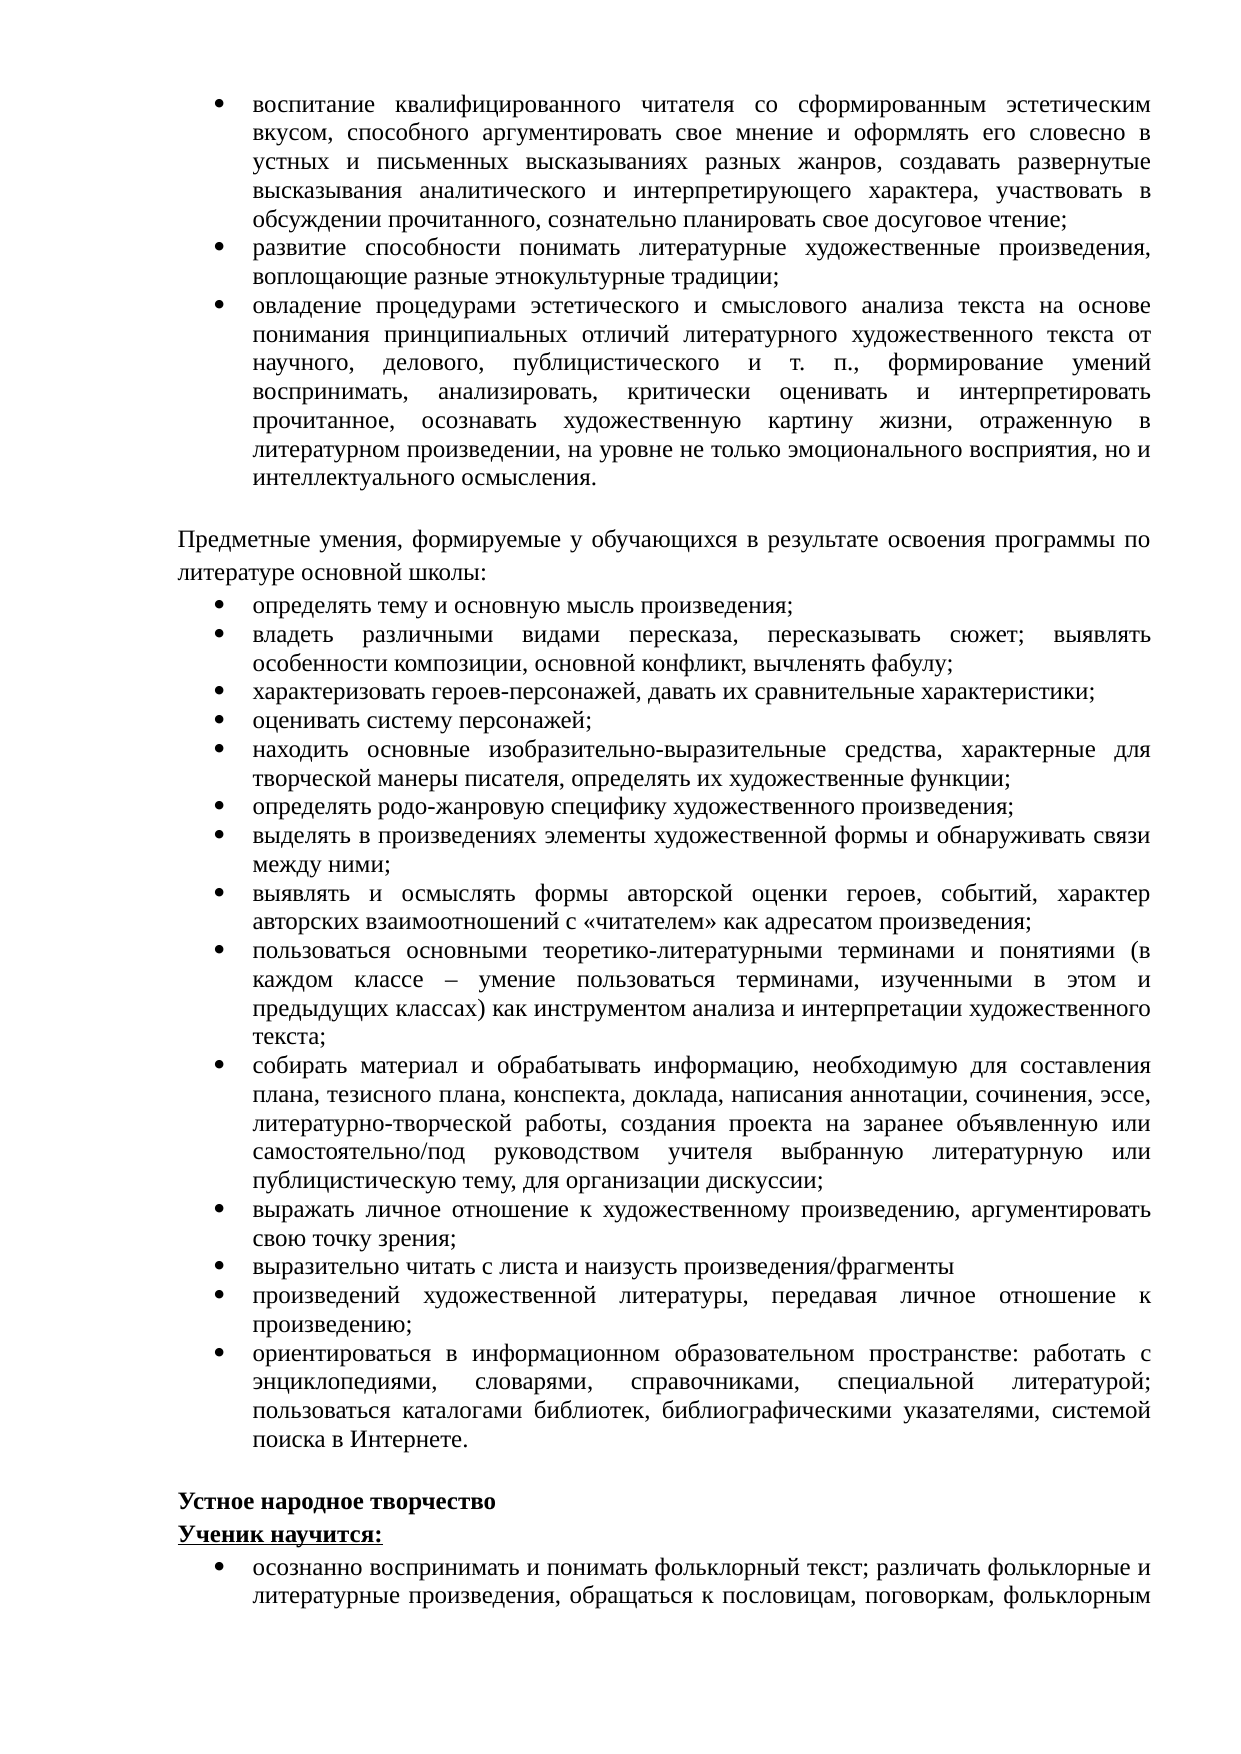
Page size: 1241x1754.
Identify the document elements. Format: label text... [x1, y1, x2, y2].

list характеризовать героев-персонажей, давать их сравнительные характеристики; [215, 676, 1152, 705]
list произведений художественной литературы, передавая личное отношение к произведению; [215, 1280, 1152, 1338]
list оценивать систему персонажей; [215, 705, 1152, 734]
list воспитание квалифицированного читателя со сформированным эстетическим вкусом, способного аргументировать свое мнение и оформлять его словесно в устных и письменных высказываниях разных жанров, создавать развернутые высказывания аналитического и интерпретирующего характера, участвовать в обсуждении прочитанного, сознательно планировать свое досуговое чтение; [215, 89, 1152, 232]
text Ученик научится: [177, 1519, 1152, 1547]
list определять родо-жанровую специфику художественного произведения; [215, 791, 1152, 820]
list выразительно читать с листа и наизусть произведения/фрагменты [215, 1251, 1152, 1280]
list овладение процедурами эстетического и смыслового анализа текста на основе понимания принципиальных отличий литературного художественного текста от научного, делового, публицистического и т. п., формирование умений воспринимать, анализировать, критически оценивать и интерпретировать прочитанное, осознавать художественную картину жизни, отраженную в литературном произведении, на уровне не только эмоционального восприятия, но и интеллектуального осмысления. [215, 290, 1152, 491]
list пользоваться основными теоретико-литературными терминами и понятиями (в каждом классе – умение пользоваться терминами, изученными в этом и предыдущих классах) как инструментом анализа и интерпретации художественного текста; [215, 935, 1152, 1050]
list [215, 1552, 1152, 1609]
list определять тему и основную мысль произведения; [215, 590, 1152, 619]
list выражать личное отношение к художественному произведению, аргументировать свою точку зрения; [215, 1194, 1152, 1251]
list выявлять и осмыслять формы авторской оценки героев, событий, характер авторских взаимоотношений с «читателем» как адресатом произведения; [215, 878, 1152, 935]
list развитие способности понимать литературные художественные произведения, воплощающие разные этнокультурные традиции; [215, 232, 1152, 290]
list собирать материал и обрабатывать информацию, необходимую для составления плана, тезисного плана, конспекта, доклада, написания аннотации, сочинения, эссе, литературно-творческой работы, создания проекта на заранее объявленную или самостоятельно/под руководством учителя выбранную литературную или публицистическую тему, для организации дискуссии; [215, 1050, 1152, 1194]
list находить основные изобразительно-выразительные средства, характерные для творческой манеры писателя, определять их художественные функции; [215, 734, 1152, 791]
list ориентироваться в информационном образовательном пространстве: работать с энциклопедиями, словарями, справочниками, специальной литературой; пользоваться каталогами библиотек, библиографическими указателями, системой поиска в Интернете. [215, 1338, 1152, 1453]
text Устное народное творчество [177, 1486, 1152, 1514]
text Предметные умения, формируемые у обучающихся в результате освоения программы по литературе основной школы: [177, 524, 1152, 586]
list владеть различными видами пересказа, пересказывать сюжет; выявлять особенности композиции, основной конфликт, вычленять фабулу; [215, 619, 1152, 676]
list выделять в произведениях элементы художественной формы и обнаруживать связи между ними; [215, 820, 1152, 878]
